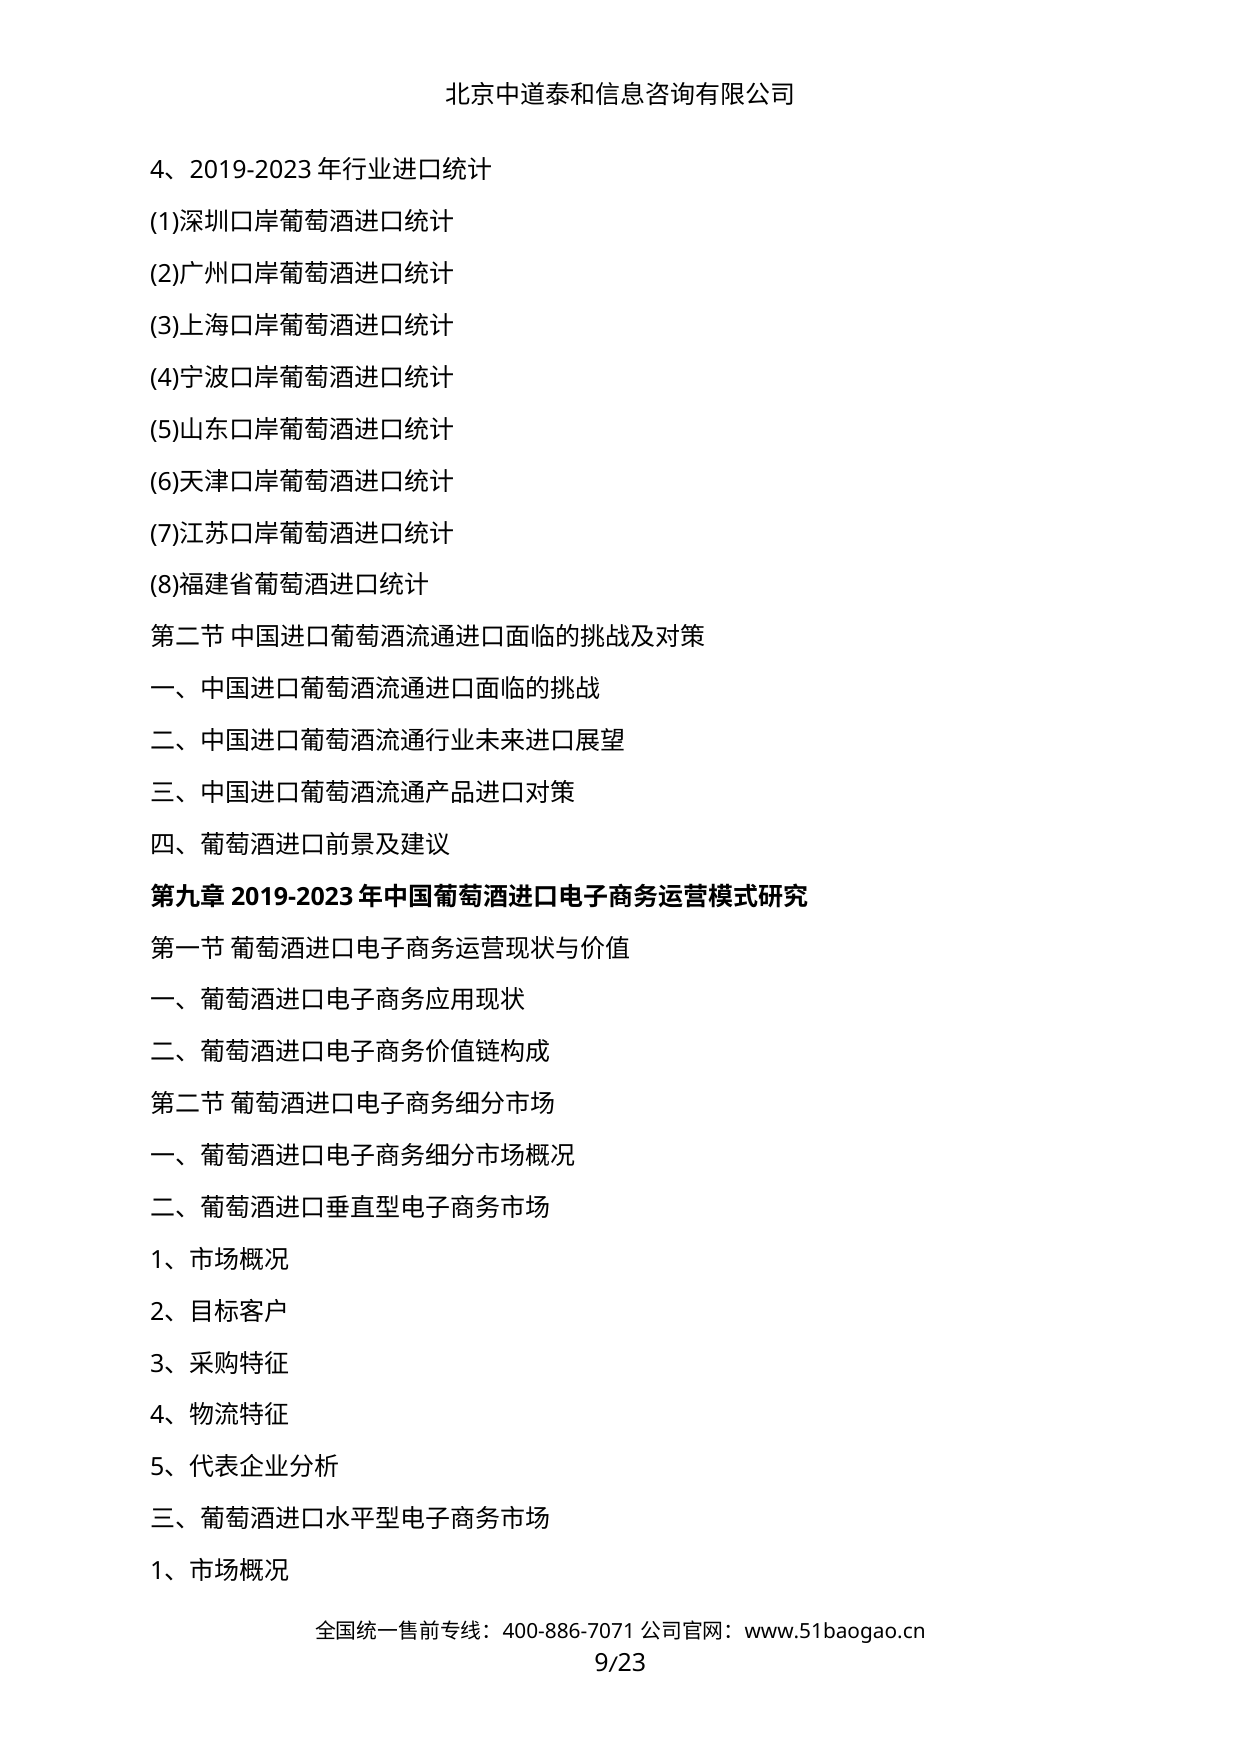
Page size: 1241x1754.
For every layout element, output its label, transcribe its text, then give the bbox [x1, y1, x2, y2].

text 3、采购特征 [150, 1343, 1090, 1379]
text 三、葡萄酒进口水平型电子商务市场 [150, 1499, 1090, 1535]
text 一、葡萄酒进口电子商务细分市场概况 [150, 1136, 1090, 1172]
text (2)广州口岸葡萄酒进口统计 [150, 254, 1090, 290]
text 2、目标客户 [150, 1291, 1090, 1327]
text (1)深圳口岸葡萄酒进口统计 [150, 202, 1090, 238]
text (6)天津口岸葡萄酒进口统计 [150, 461, 1090, 497]
text 5、代表企业分析 [150, 1447, 1090, 1483]
text 1、市场概况 [150, 1239, 1090, 1276]
text 三、中国进口葡萄酒流通产品进口对策 [150, 772, 1090, 809]
text 一、葡萄酒进口电子商务应用现状 [150, 980, 1090, 1016]
text 四、葡萄酒进口前景及建议 [150, 824, 1090, 861]
text 第一节 葡萄酒进口电子商务运营现状与价值 [150, 928, 1090, 964]
text (4)宁波口岸葡萄酒进口统计 [150, 357, 1090, 394]
text 第九章 2019-2023年中国葡萄酒进口电子商务运营模式研究 [150, 876, 1090, 912]
text 一、中国进口葡萄酒流通进口面临的挑战 [150, 669, 1090, 705]
text (5)山东口岸葡萄酒进口统计 [150, 409, 1090, 446]
text 4、物流特征 [150, 1395, 1090, 1431]
text (8)福建省葡萄酒进口统计 [150, 565, 1090, 601]
text 4、2019-2023年行业进口统计 [150, 150, 1090, 186]
text 1、市场概况 [150, 1551, 1090, 1587]
text 第二节 中国进口葡萄酒流通进口面临的挑战及对策 [150, 617, 1090, 653]
text 二、葡萄酒进口垂直型电子商务市场 [150, 1187, 1090, 1224]
text (7)江苏口岸葡萄酒进口统计 [150, 513, 1090, 549]
text 第二节 葡萄酒进口电子商务细分市场 [150, 1084, 1090, 1120]
text 二、中国进口葡萄酒流通行业未来进口展望 [150, 721, 1090, 757]
text 二、葡萄酒进口电子商务价值链构成 [150, 1032, 1090, 1068]
text (3)上海口岸葡萄酒进口统计 [150, 306, 1090, 342]
